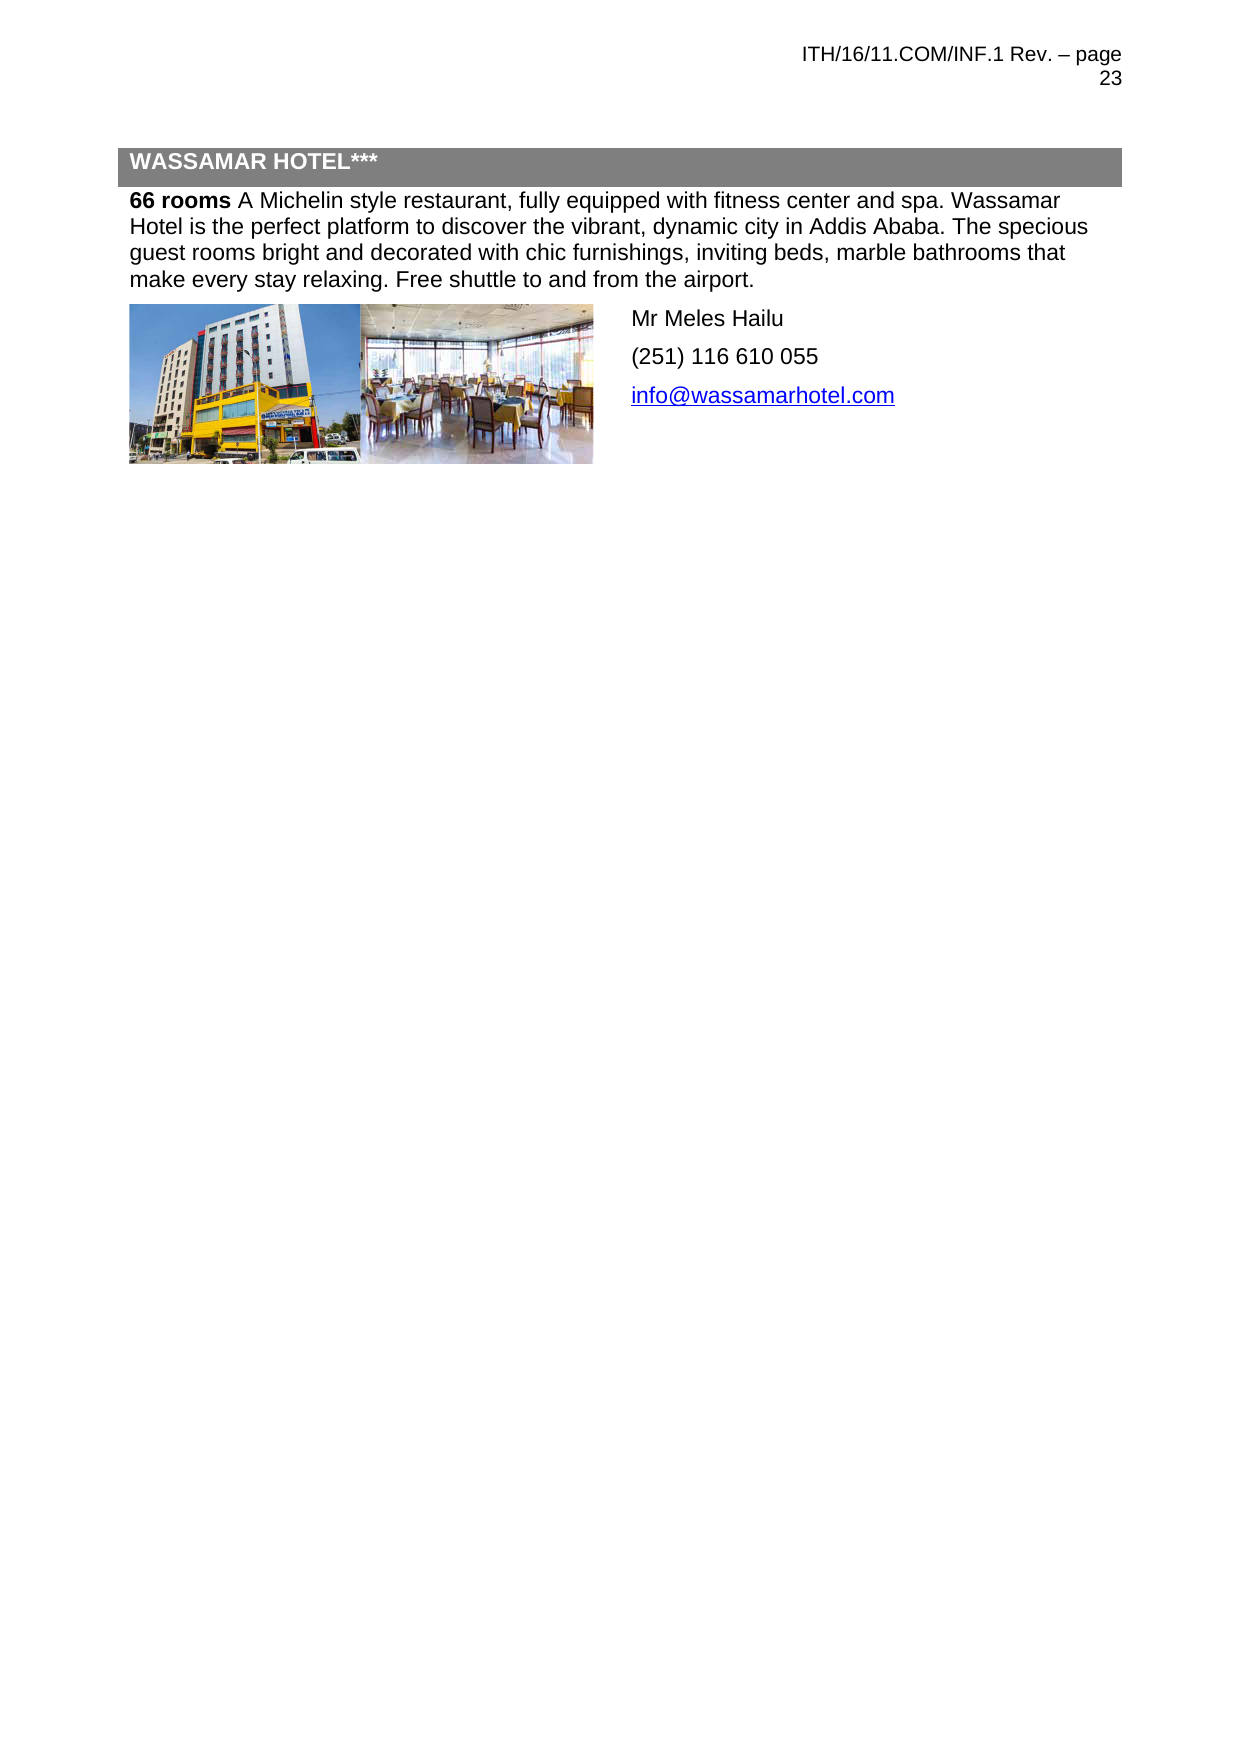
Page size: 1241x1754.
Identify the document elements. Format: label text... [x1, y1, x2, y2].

table_cell [118, 305, 620, 476]
table_cell 66 rooms A Michelin style restaurant, fully equipped with fitness center and spa. Wassamar Hotel is the perfect platform to discover the vibrant, dynamic city in Addis Ababa. The specious guest rooms bright and decorated with chic furnishings, inviting beds, marble bathrooms that make every stay relaxing. Free shuttle to and from the airport. [118, 187, 1122, 304]
table_cell Mr Meles Hailu (251) 116 610 055 info@wassamarhotel.com [620, 305, 1122, 476]
table_header WASSAMAR HOTEL*** [118, 148, 1122, 187]
